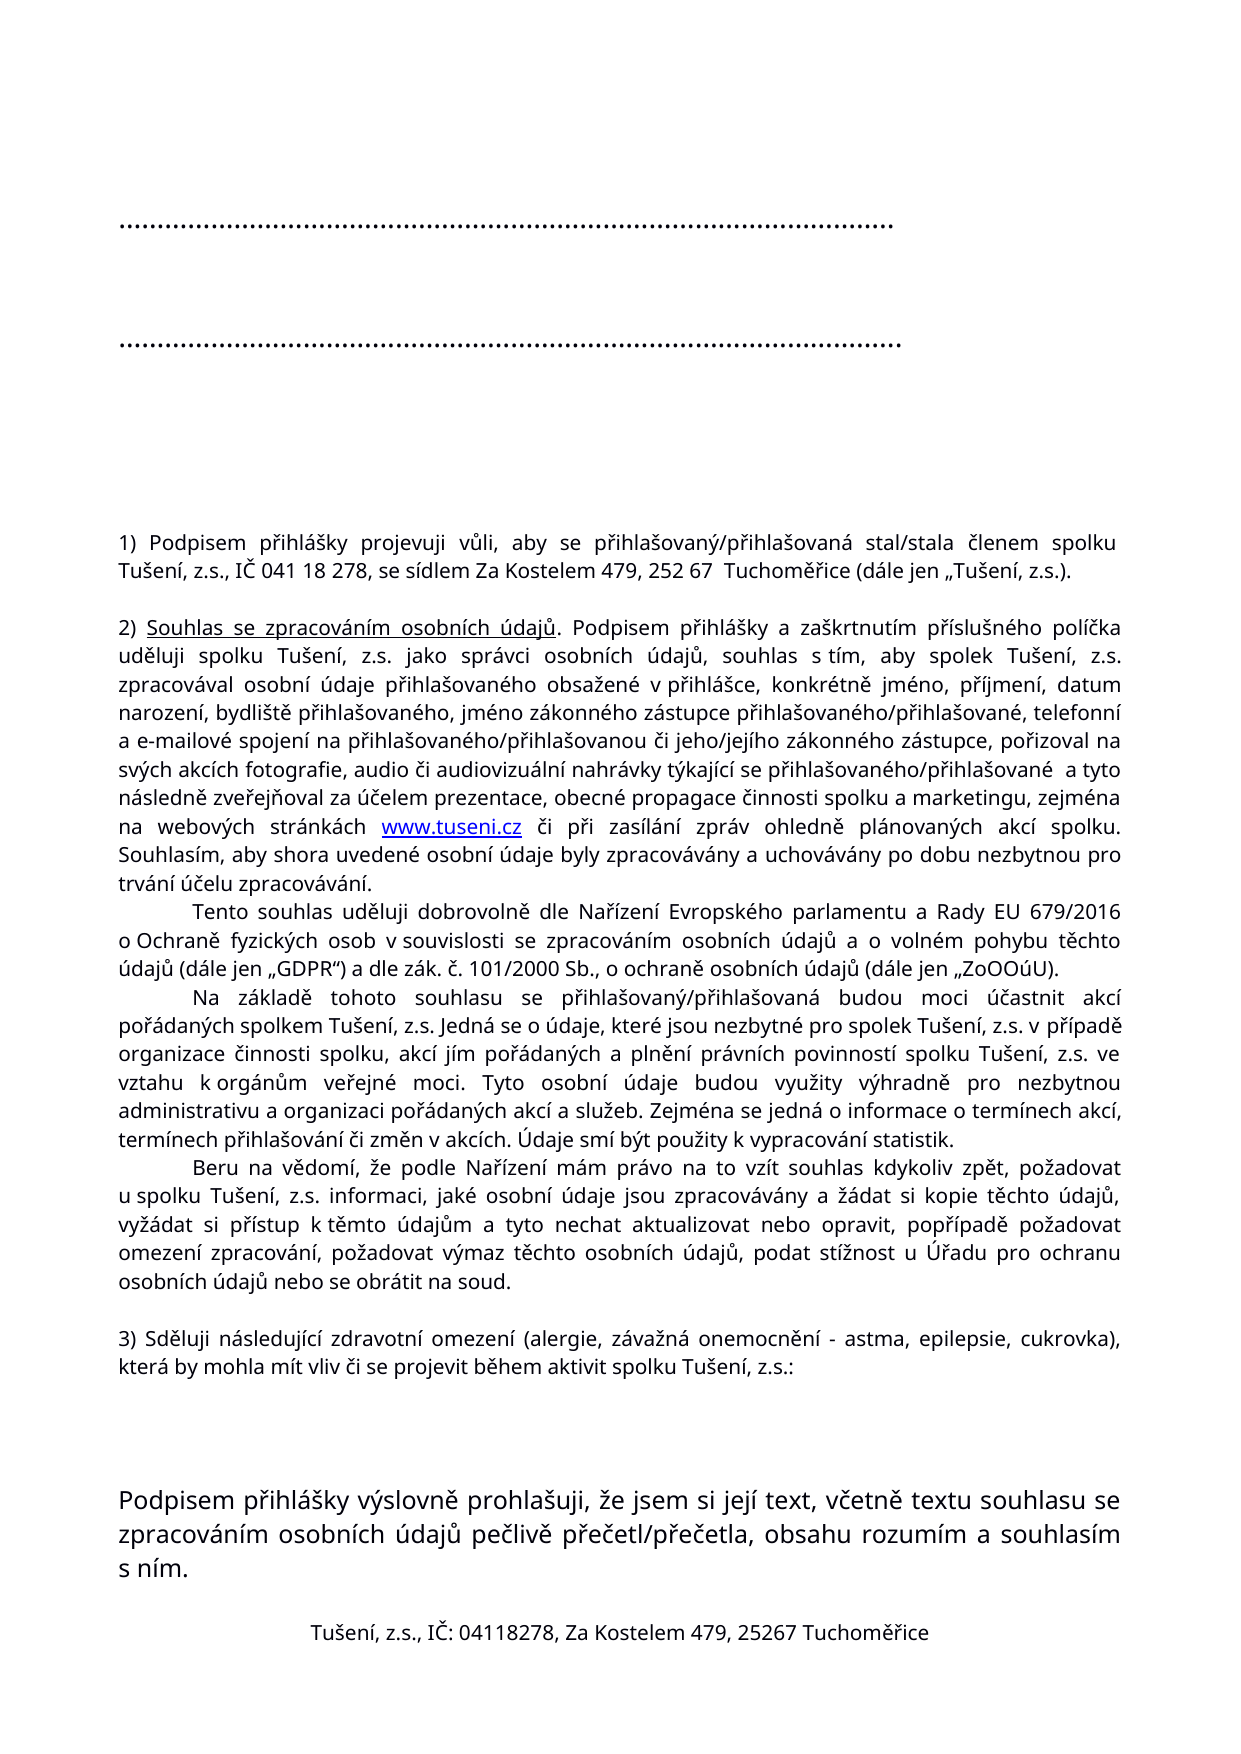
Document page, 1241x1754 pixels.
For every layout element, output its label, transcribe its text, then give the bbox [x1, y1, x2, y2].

text ………………………………………………………………………………………... [118, 317, 1122, 356]
text Tento souhlas uděluji dobrovolně dle Nařízení Evropského parlamentu a Rady EU 679/2016 o Ochraně fyzických osob v souvislosti se zpracováním osobních údajů a o volném pohybu těchto údajů (dále jen „GDPR“) a dle zák. č. 101/2000 Sb., o ochraně osobních údajů (dále jen „ZoOOúU). [118, 897, 1122, 983]
text 3) Sděluji následující zdravotní omezení (alergie, závažná onemocnění - astma, epilepsie, cukrovka), která by mohla mít vliv či se projevit během aktivit spolku Tušení, z.s.: [118, 1324, 1122, 1381]
text ……………………………………………………………………………………….. [118, 197, 1122, 237]
text 1) Podpisem přihlášky projevuji vůli, aby se přihlašovaný/přihlašovaná stal/stala členem spolku Tušení, z.s., IČ 041 18 278, se sídlem Za Kostelem 479, 252 67 Tuchoměřice (dále jen „Tušení, z.s.). [118, 528, 1122, 584]
text Na základě tohoto souhlasu se přihlašovaný/přihlašovaná budou moci účastnit akcí pořádaných spolkem Tušení, z.s. Jedná se o údaje, které jsou nezbytné pro spolek Tušení, z.s. v případě organizace činnosti spolku, akcí jím pořádaných a plnění právních povinností spolku Tušení, z.s. ve vztahu k orgánům veřejné moci. Tyto osobní údaje budou využity výhradně pro nezbytnou administrativu a organizaci pořádaných akcí a služeb. Zejména se jedná o informace o termínech akcí, termínech přihlašování či změn v akcích. Údaje smí být použity k vypracování statistik. [118, 983, 1122, 1153]
text Beru na vědomí, že podle Nařízení mám právo na to vzít souhlas kdykoliv zpět, požadovat u spolku Tušení, z.s. informaci, jaké osobní údaje jsou zpracovávány a žádat si kopie těchto údajů, vyžádat si přístup k těmto údajům a tyto nechat aktualizovat nebo opravit, popřípadě požadovat omezení zpracování, požadovat výmaz těchto osobních údajů, podat stížnost u Úřadu pro ochranu osobních údajů nebo se obrátit na soud. [118, 1153, 1122, 1295]
text Podpisem přihlášky výslovně prohlašuji, že jsem si její text, včetně textu souhlasu se zpracováním osobních údajů pečlivě přečetl/přečetla, obsahu rozumím a souhlasím s ním. [118, 1483, 1122, 1585]
text 2) Souhlas se zpracováním osobních údajů. Podpisem přihlášky a zaškrtnutím příslušného políčka uděluji spolku Tušení, z.s. jako správci osobních údajů, souhlas s tím, aby spolek Tušení, z.s. zpracovával osobní údaje přihlašovaného obsažené v přihlášce, konkrétně jméno, příjmení, datum narození, bydliště přihlašovaného, jméno zákonného zástupce přihlašovaného/přihlašované, telefonní a e-mailové spojení na přihlašovaného/přihlašovanou či jeho/jejího zákonného zástupce, pořizoval na svých akcích fotografie, audio či audiovizuální nahrávky týkající se přihlašovaného/přihlašované a tyto následně zveřejňoval za účelem prezentace, obecné propagace činnosti spolku a marketingu, zejména na webových stránkách www.tuseni.cz či při zasílání zpráv ohledně plánovaných akcí spolku. Souhlasím, aby shora uvedené osobní údaje byly zpracovávány a uchovávány po dobu nezbytnou pro trvání účelu zpracovávání. [118, 613, 1122, 897]
